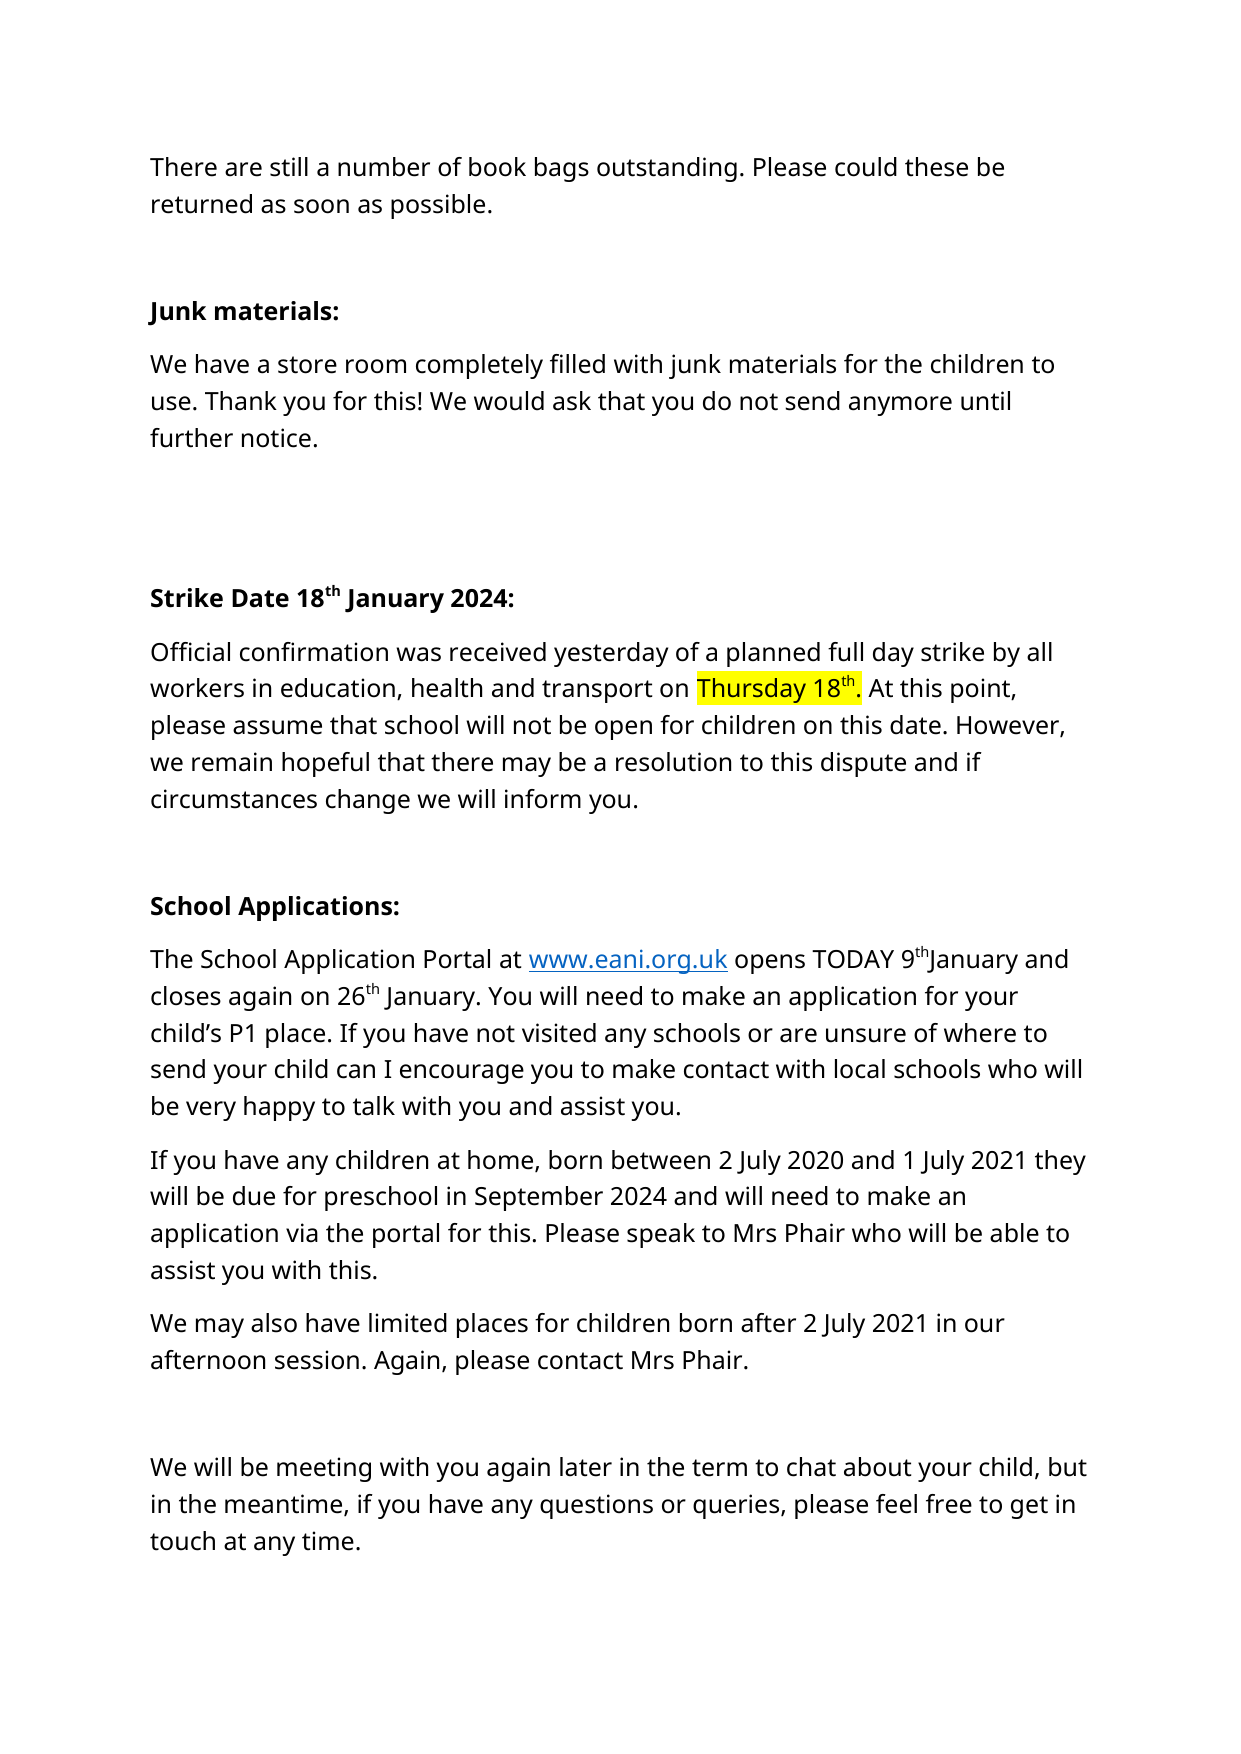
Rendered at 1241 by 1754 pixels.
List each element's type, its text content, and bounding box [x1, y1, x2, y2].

text Strike Date 18th January 2024: [150, 581, 1090, 615]
text We have a store room completely filled with junk materials for the children to use. Thank you for this! We would ask that you do not send anymore until further notice. [150, 347, 1090, 455]
text Junk materials: [150, 294, 1090, 328]
text If you have any children at home, born between 2 July 2020 and 1 July 2021 they will be due for preschool in September 2024 and will need to make an application via the portal for this. Please speak to Mrs Phair who will be able to assist you with this. [150, 1142, 1090, 1287]
text We will be meeting with you again later in the term to chat about your child, but in the meantime, if you have any questions or queries, please feel free to get in touch at any time. [150, 1450, 1090, 1557]
text There are still a number of book bags outstanding. Please could these be returned as soon as possible. [150, 150, 1090, 221]
text Official confirmation was received yesterday of a planned full day strike by all workers in education, health and transport on Thursday 18th. At this point, please assume that school will not be open for children on this date. However, we remain hopeful that there may be a resolution to this dispute and if circumstances change we will inform you. [150, 634, 1090, 816]
text We may also have limited places for children born after 2 July 2021 in our afternoon session. Again, please contact Mrs Phair. [150, 1306, 1090, 1377]
text The School Application Portal at www.eani.org.uk opens TODAY 9thJanuary and closes again on 26th January. You will need to make an application for your child’s P1 place. If you have not visited any schools or are unsure of where to send your child can I encourage you to make contact with local schools who will be very happy to talk with you and assist you. [150, 942, 1090, 1123]
text School Applications: [150, 888, 1090, 922]
